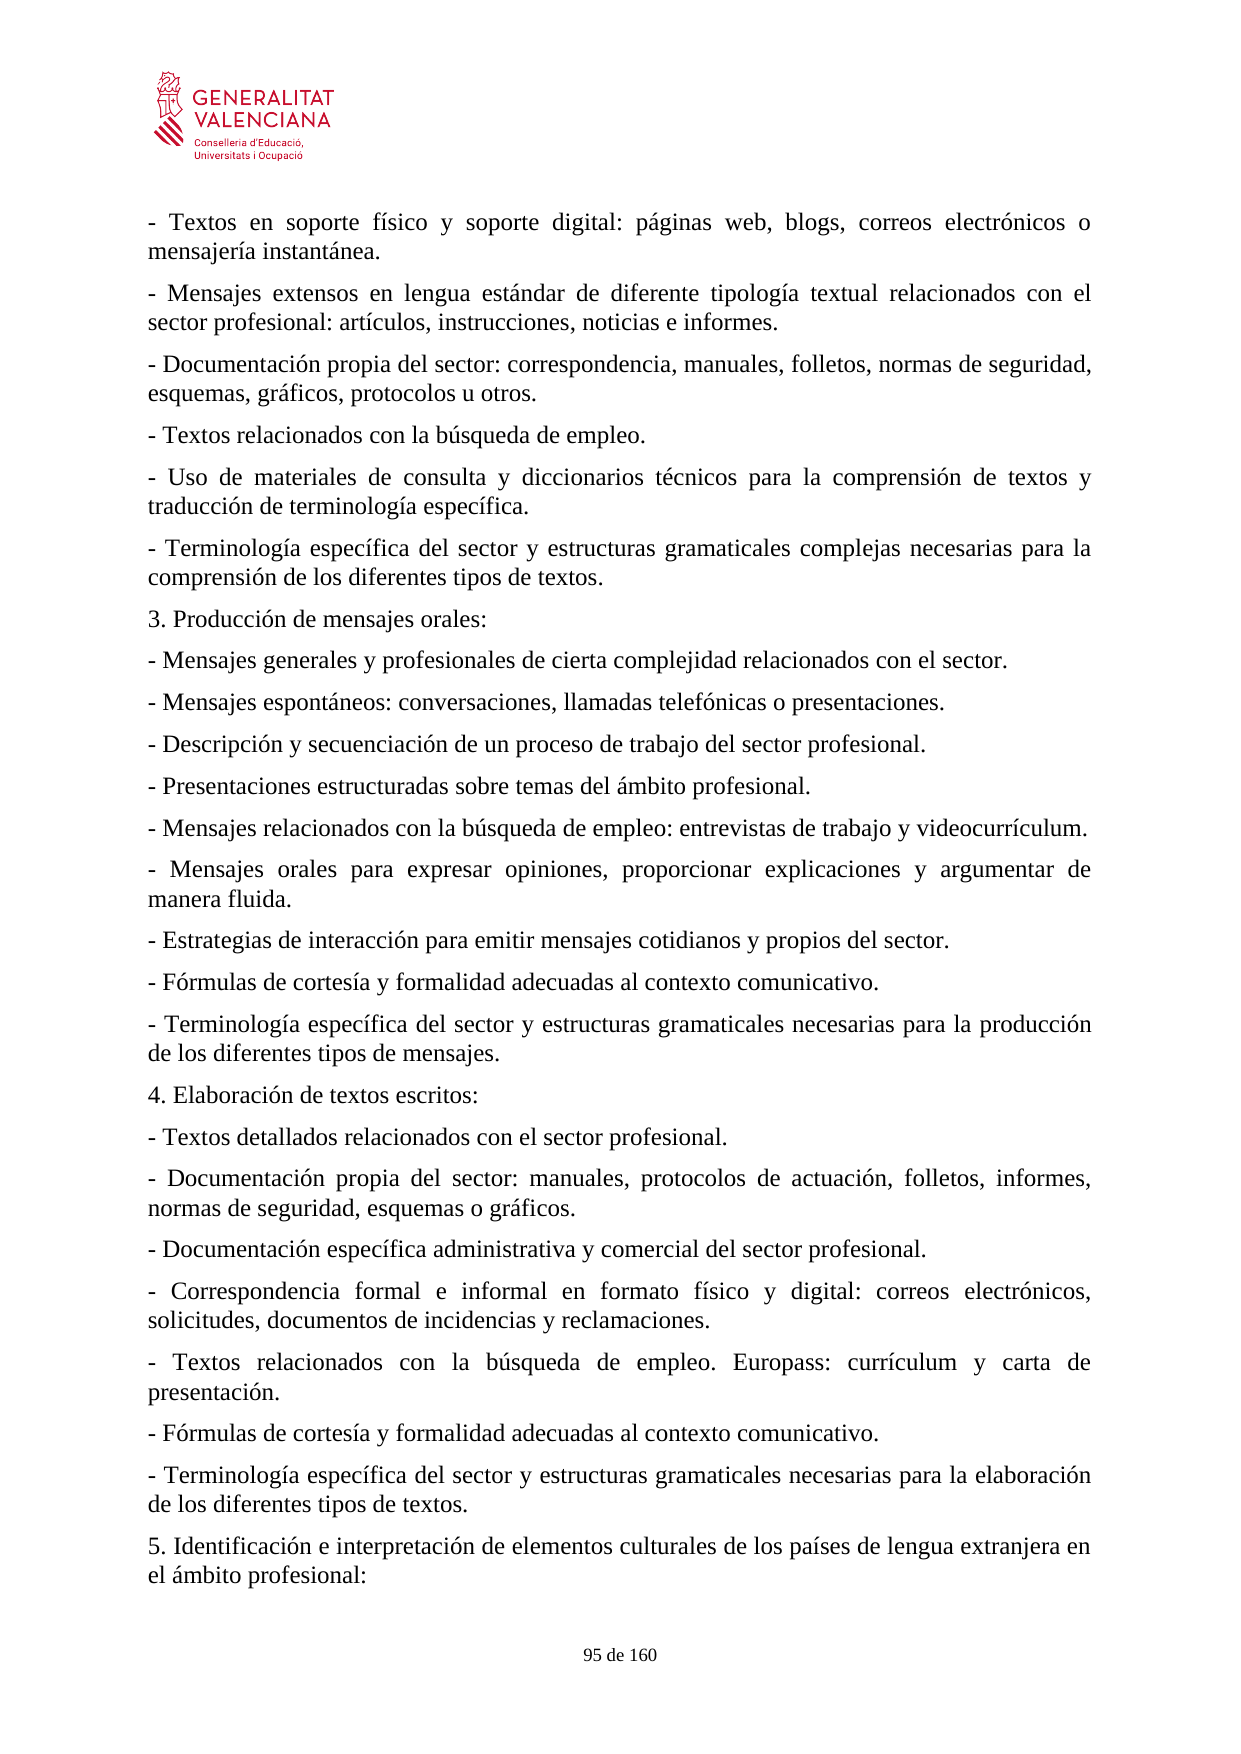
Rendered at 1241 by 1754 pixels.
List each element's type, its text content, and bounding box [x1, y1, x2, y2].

text - Mensajes relacionados con la búsqueda de empleo: entrevistas de trabajo y videocurrículum. [148, 813, 1092, 841]
text - Mensajes espontáneos: conversaciones, llamadas telefónicas o presentaciones. [148, 687, 1092, 716]
text 5. Identificación e interpretación de elementos culturales de los países de lengua extranjera en el ámbito profesional: [148, 1531, 1092, 1589]
text - Correspondencia formal e informal en formato físico y digital: correos electrónicos, solicitudes, documentos de incidencias y reclamaciones. [148, 1276, 1092, 1334]
text 3. Producción de mensajes orales: [148, 604, 1092, 632]
text - Fórmulas de cortesía y formalidad adecuadas al contexto comunicativo. [148, 1418, 1092, 1447]
text - Documentación propia del sector: correspondencia, manuales, folletos, normas de seguridad, esquemas, gráficos, protocolos u otros. [148, 349, 1092, 407]
text - Fórmulas de cortesía y formalidad adecuadas al contexto comunicativo. [148, 967, 1092, 996]
text - Mensajes generales y profesionales de cierta complejidad relacionados con el sector. [148, 646, 1092, 674]
text - Presentaciones estructuradas sobre temas del ámbito profesional. [148, 771, 1092, 799]
text - Textos detallados relacionados con el sector profesional. [148, 1122, 1092, 1151]
text - Textos relacionados con la búsqueda de empleo. [148, 420, 1092, 449]
text - Textos relacionados con la búsqueda de empleo. Europass: currículum y carta de presentación. [148, 1347, 1092, 1405]
text - Terminología específica del sector y estructuras gramaticales necesarias para la elaboración de los diferentes tipos de textos. [148, 1460, 1092, 1518]
text - Estrategias de interacción para emitir mensajes cotidianos y propios del sector. [148, 925, 1092, 954]
text - Documentación propia del sector: manuales, protocolos de actuación, folletos, informes, normas de seguridad, esquemas o gráficos. [148, 1163, 1092, 1222]
text - Descripción y secuenciación de un proceso de trabajo del sector profesional. [148, 729, 1092, 758]
text - Mensajes orales para expresar opiniones, proporcionar explicaciones y argumentar de manera fluida. [148, 854, 1092, 912]
text 4. Elaboración de textos escritos: [148, 1080, 1092, 1109]
text - Documentación específica administrativa y comercial del sector profesional. [148, 1234, 1092, 1263]
text - Textos en soporte físico y soporte digital: páginas web, blogs, correos electrónicos o mensajería instantánea. [148, 207, 1092, 265]
text - Mensajes extensos en lengua estándar de diferente tipología textual relacionados con el sector profesional: artículos, instrucciones, noticias e informes. [148, 278, 1092, 336]
picture [147, 63, 343, 170]
text - Uso de materiales de consulta y diccionarios técnicos para la comprensión de textos y traducción de terminología específica. [148, 462, 1092, 520]
text - Terminología específica del sector y estructuras gramaticales necesarias para la producción de los diferentes tipos de mensajes. [148, 1009, 1092, 1067]
text - Terminología específica del sector y estructuras gramaticales complejas necesarias para la comprensión de los diferentes tipos de textos. [148, 533, 1092, 591]
